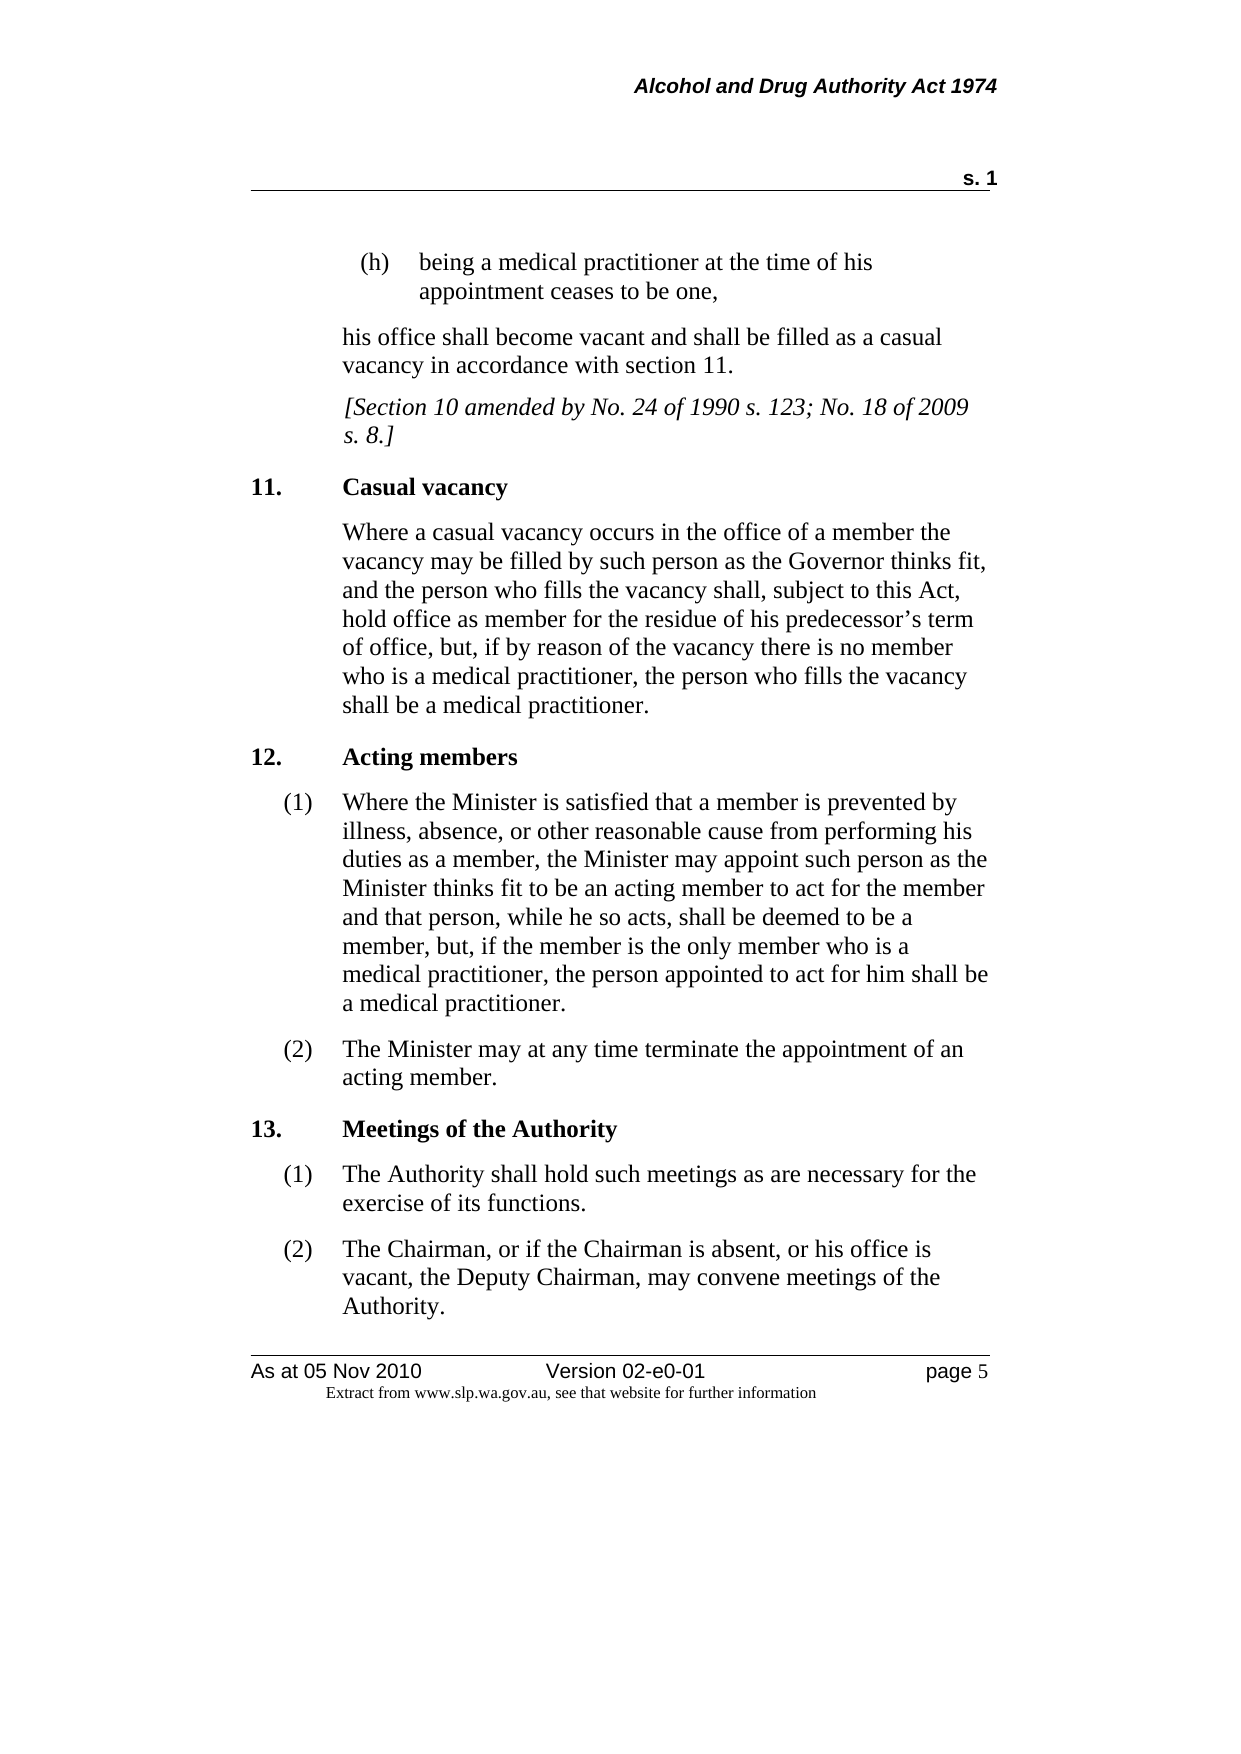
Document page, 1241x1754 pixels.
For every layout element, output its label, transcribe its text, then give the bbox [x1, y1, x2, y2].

text (2) The Minister may at any time terminate the appointment of an acting member. [251, 1034, 990, 1091]
text [Section 10 amended by No. 24 of 1990 s. 123; No. 18 of 2009 s. 8.] [251, 392, 990, 449]
text (1) Where the Minister is satisfied that a member is prevented by illness, absence, or other reasonable cause from performing his duties as a member, the Minister may appoint such person as the Minister thinks fit to be an acting member to act for the member and that person, while he so acts, shall be deemed to be a member, but, if the member is the only member who is a medical practitioner, the person appointed to act for him shall be a medical practitioner. [251, 787, 990, 1017]
subtitle 13. Meetings of the Authority [251, 1114, 990, 1143]
text his office shall become vacant and shall be filled as a casual vacancy in accordance with section 11. [251, 322, 990, 379]
text Where a casual vacancy occurs in the office of a member the vacancy may be filled by such person as the Governor thinks fit, and the person who fills the vacancy shall, subject to this Act, hold office as member for the residue of his predecessor’s term of office, but, if by reason of the vacancy there is no member who is a medical practitioner, the person who fills the vacancy shall be a medical practitioner. [251, 517, 990, 719]
text (2) The Chairman, or if the Chairman is absent, or his office is vacant, the Deputy Chairman, may convene meetings of the Authority. [251, 1234, 990, 1320]
text (1) The Authority shall hold such meetings as are necessary for the exercise of its functions. [251, 1159, 990, 1217]
subtitle 12. Acting members [251, 742, 990, 770]
subtitle 11. Casual vacancy [251, 472, 990, 501]
text (h) being a medical practitioner at the time of his appointment ceases to be one, [251, 247, 990, 305]
